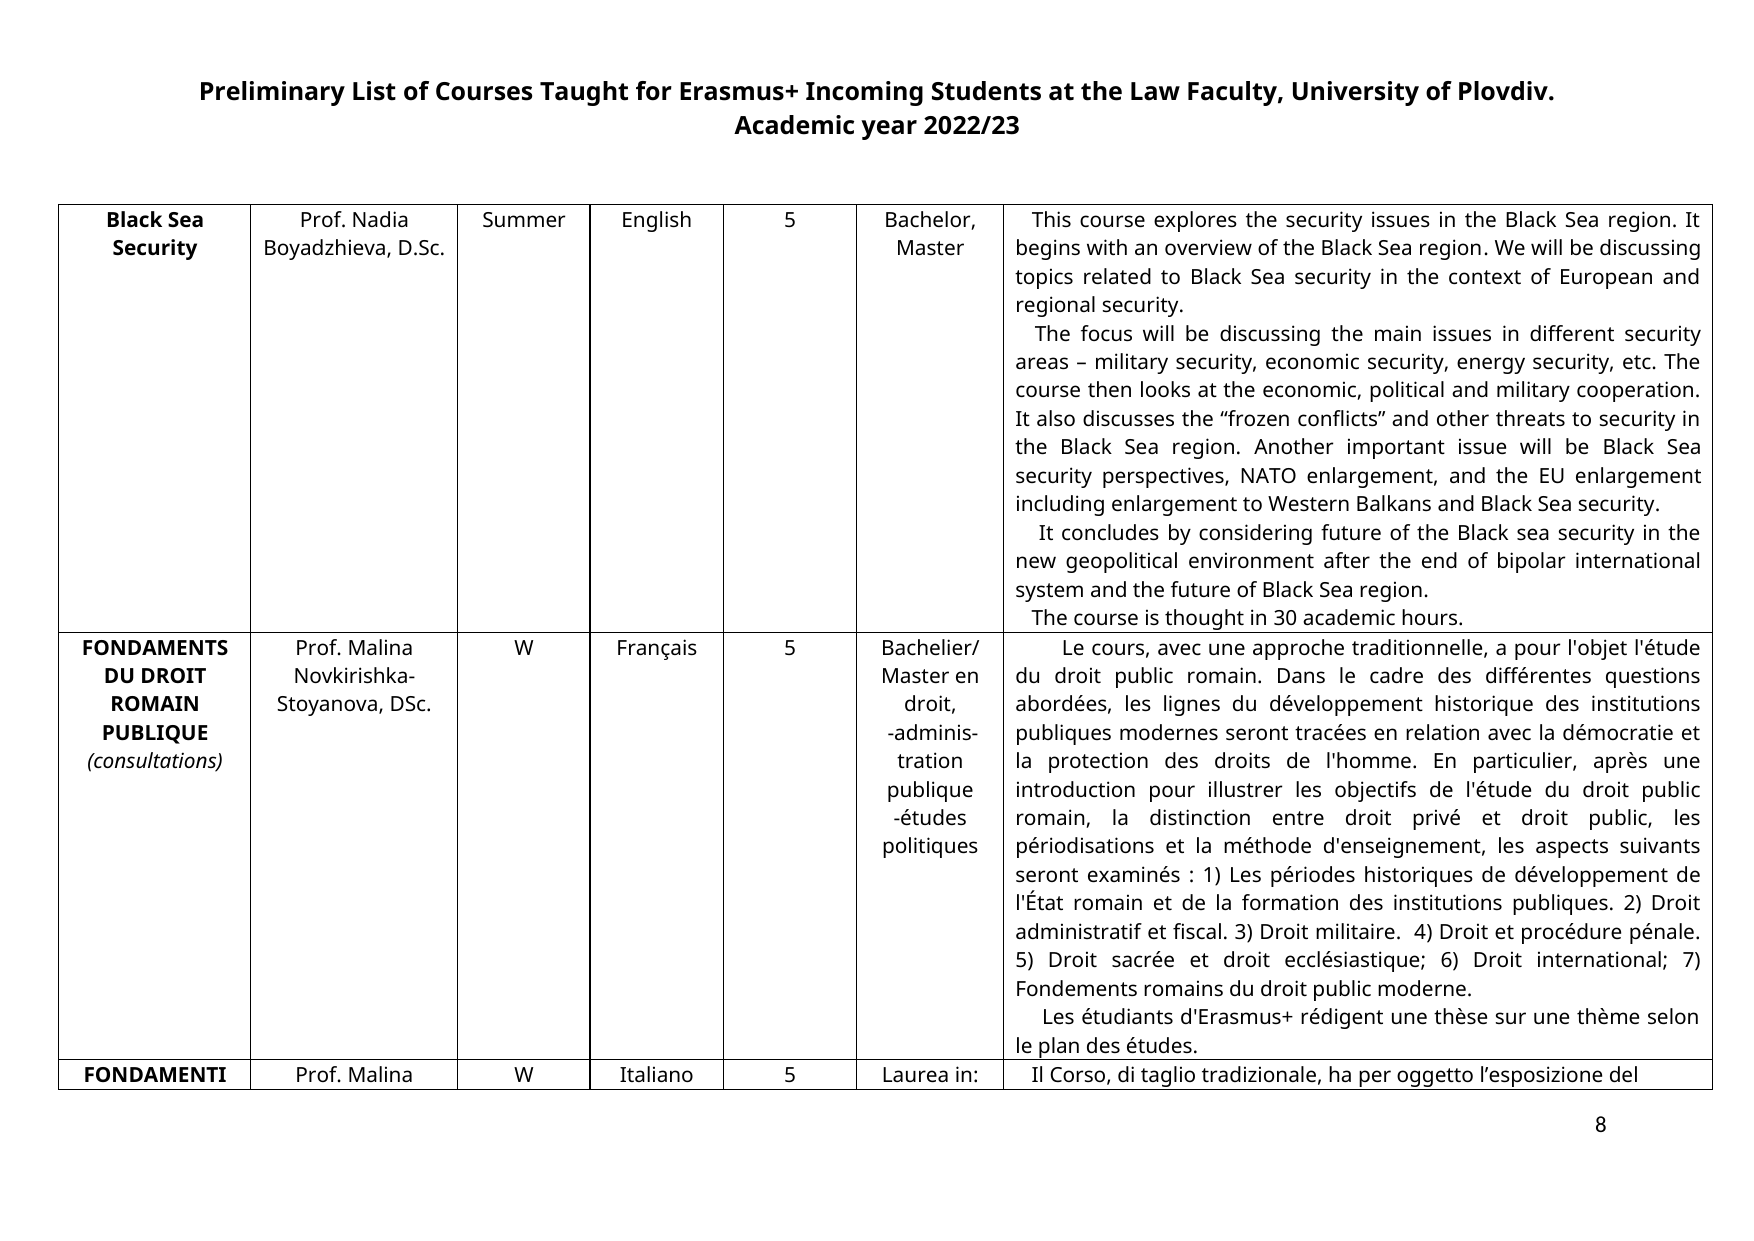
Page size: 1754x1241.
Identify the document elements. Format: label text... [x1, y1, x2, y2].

table_cell 5 [724, 205, 856, 632]
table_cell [857, 1060, 1003, 1089]
table_cell This course explores the security issues in the Black Sea region. It begins with an overview of the Black Sea region. We will be discussing topics related to Black Sea security in the context of European and regional security. The focus will be discussing the main issues in different security areas – military security, economic security, energy security, etc. The course then looks at the economic, political and military cooperation. It also discusses the “frozen conflicts” and other threats to security in the Black Sea region. Another important issue will be Black Sea security perspectives, NATO enlargement, and the EU enlargement including enlargement to Western Balkans and Black Sea security. It concludes by considering future of the Black sea security in the new geopolitical environment after the end of bipolar international system and the future of Black Sea region. The course is thought in 30 academic hours. [1004, 205, 1712, 632]
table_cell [1004, 1060, 1712, 1089]
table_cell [59, 1060, 250, 1089]
table_cell Bachelor, Master [857, 205, 1003, 632]
table_cell Français [591, 633, 723, 1059]
table_cell English [591, 205, 723, 632]
table_cell W [458, 1060, 589, 1089]
table_cell Italiano [591, 1060, 723, 1089]
table_cell 5 [724, 1060, 856, 1089]
table_cell Black Sea Security [59, 205, 250, 632]
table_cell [251, 205, 457, 632]
table_cell FONDAMENTS DU DROIT ROMAIN PUBLIQUE (consultations) [59, 633, 250, 1059]
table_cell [251, 1060, 457, 1089]
table_cell W [458, 633, 589, 1059]
table_cell Prof. Malina Novkirishka- Stoyanova, DSc. [251, 633, 457, 1059]
table_cell Bachelier/ Master en droit, -adminis- tration publique -études politiques [857, 633, 1003, 1059]
table_cell Summer [458, 205, 589, 632]
table_cell Le cours, avec une approche traditionnelle, a pour l'objet l'étude du droit public romain. Dans le cadre des différentes questions abordées, les lignes du développement historique des institutions publiques modernes seront tracées en relation avec la démocratie et la protection des droits de l'homme. En particulier, après une introduction pour illustrer les objectifs de l'étude du droit public romain, la distinction entre droit privé et droit public, les périodisations et la méthode d'enseignement, les aspects suivants seront examinés : 1) Les périodes historiques de développement de l'État romain et de la formation des institutions publiques. 2) Droit administratif et fiscal. 3) Droit militaire. 4) Droit et procédure pénale. 5) Droit sacrée et droit ecclésiastique; 6) Droit international; 7) Fondements romains du droit public moderne. Les étudiants d'Erasmus+ rédigent une thèse sur une thème selon le plan des études. [1004, 633, 1712, 1059]
table_cell 5 [724, 633, 856, 1059]
